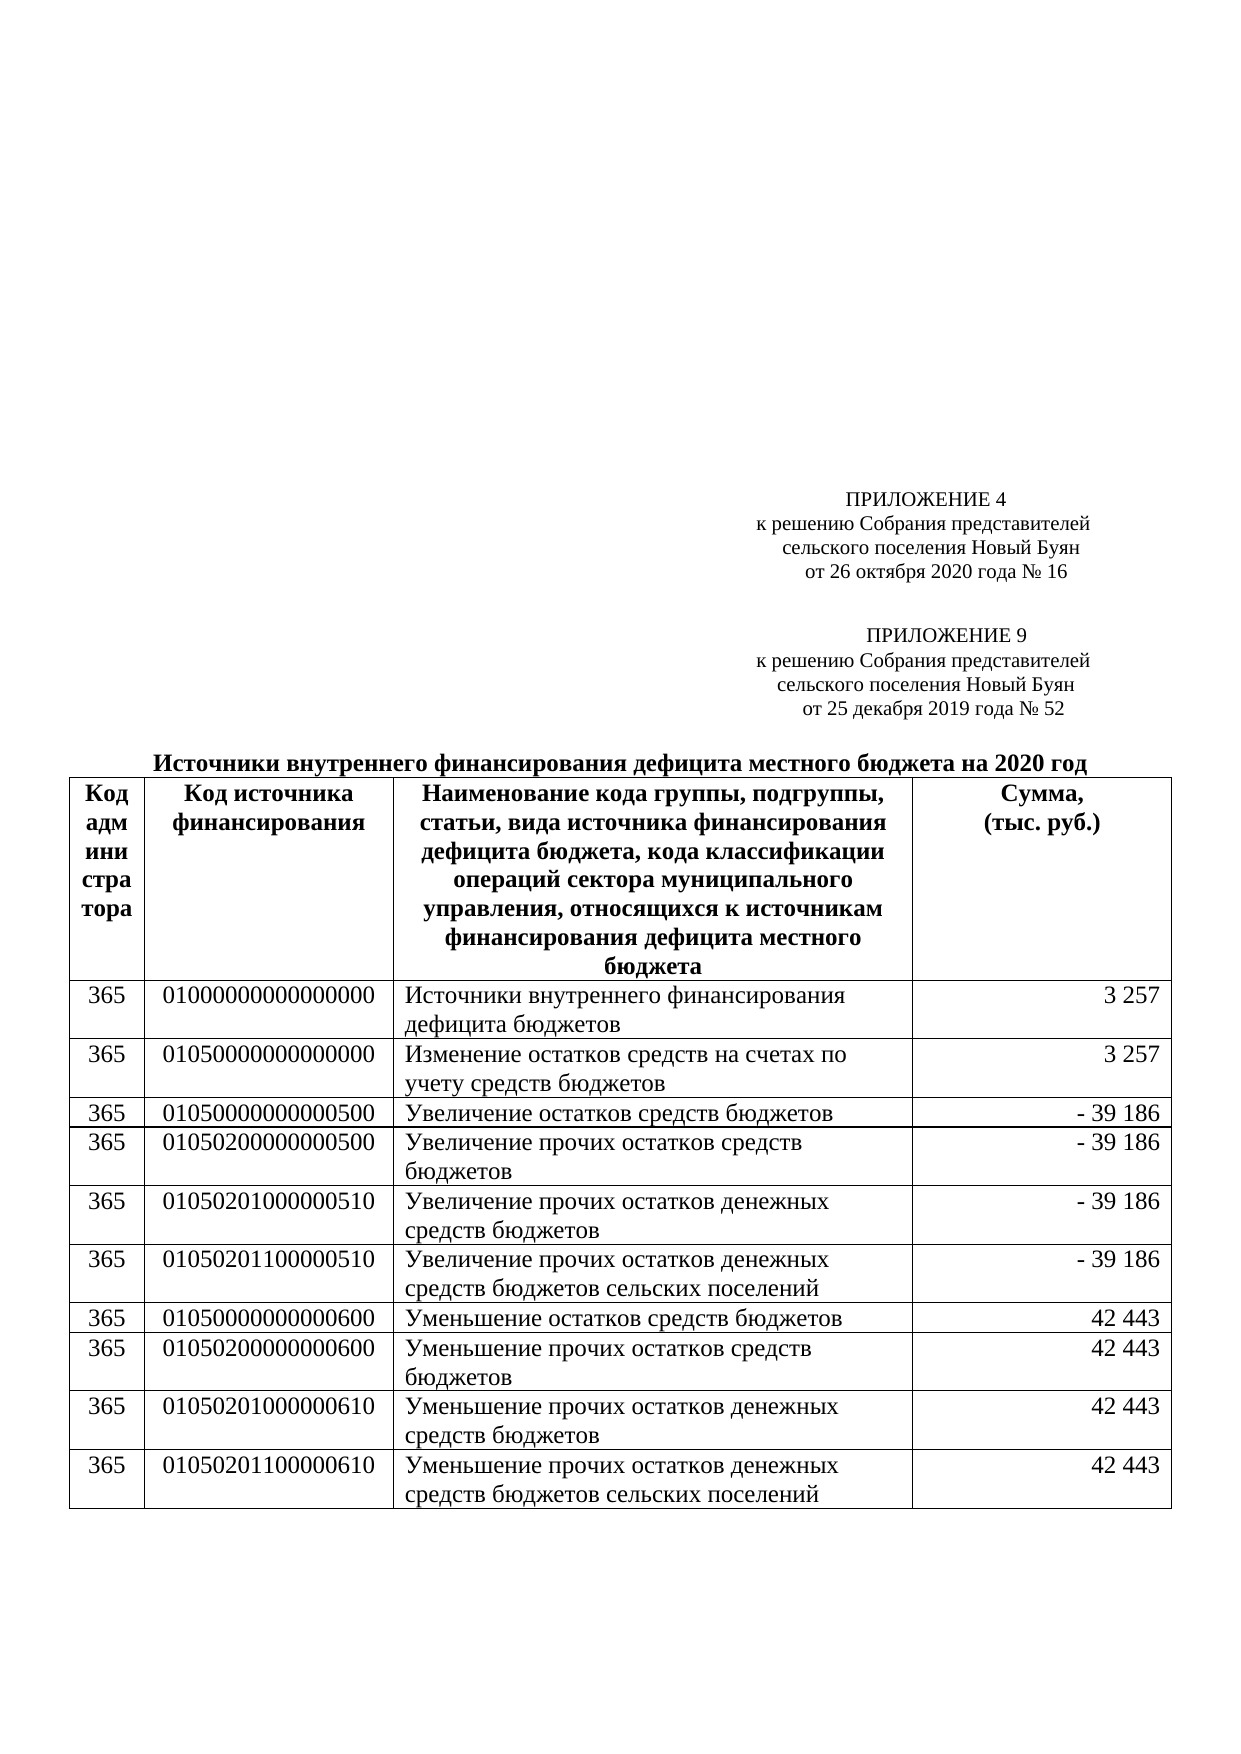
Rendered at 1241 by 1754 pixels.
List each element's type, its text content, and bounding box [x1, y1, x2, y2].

text сельского поселения Новый Буян [561, 672, 1092, 696]
text ПРИЛОЖЕНИЕ 4 [561, 487, 1092, 511]
table_cell 365 [70, 1186, 144, 1243]
table_header Наименование кода группы, подгруппы, статьи, вида источника финансирования дефицита бюджета, кода классификации операций сектора муниципального управления, относящихся к источникам финансирования дефицита местного бюджета [394, 778, 912, 979]
table_cell Увеличение прочих остатков денежных средств бюджетов [394, 1186, 912, 1243]
table_cell 365 [70, 1245, 144, 1302]
table_header Код администратора [70, 778, 144, 979]
text от 26 октября 2020 года № 16 [561, 559, 1092, 583]
table_cell 365 [70, 1391, 144, 1449]
table_cell Увеличение прочих остатков средств бюджетов [394, 1128, 912, 1185]
text ПРИЛОЖЕНИЕ 9 [561, 623, 1092, 647]
table_cell 01050201100000610 [145, 1450, 393, 1507]
table_cell 365 [70, 1303, 144, 1332]
table_cell Источники внутреннего финансирования дефицита бюджетов [394, 981, 912, 1038]
table_cell 3 257 [913, 981, 1171, 1038]
table_cell Увеличение остатков средств бюджетов [394, 1098, 912, 1126]
table_cell - 39 186 [913, 1098, 1171, 1126]
table_cell Увеличение прочих остатков денежных средств бюджетов сельских поселений [394, 1245, 912, 1302]
table_cell Уменьшение прочих остатков денежных средств бюджетов сельских поселений [394, 1450, 912, 1507]
table_cell 365 [70, 981, 144, 1038]
text к решению Собрания представителей [561, 647, 1092, 672]
table_cell Уменьшение прочих остатков средств бюджетов [394, 1333, 912, 1390]
table_cell 01000000000000000 [145, 981, 393, 1038]
table_cell 42 443 [913, 1391, 1171, 1449]
table_cell 01050000000000600 [145, 1303, 393, 1332]
text сельского поселения Новый Буян [561, 535, 1092, 559]
table_cell 01050000000000000 [145, 1039, 393, 1097]
table_cell 365 [70, 1128, 144, 1185]
table_cell 365 [70, 1039, 144, 1097]
table_cell 365 [70, 1450, 144, 1507]
text Источники внутреннего финансирования дефицита местного бюджета на 2020 год [148, 748, 1092, 777]
table_cell 42 443 [913, 1303, 1171, 1332]
table_cell - 39 186 [913, 1245, 1171, 1302]
table_cell 42 443 [913, 1333, 1171, 1390]
table_header Сумма, (тыс. руб.) [913, 778, 1171, 979]
table_cell 01050201000000510 [145, 1186, 393, 1243]
table_header Код источника финансирования [145, 778, 393, 979]
text к решению Собрания представителей [561, 511, 1092, 535]
table_cell Изменение остатков средств на счетах по учету средств бюджетов [394, 1039, 912, 1097]
table_cell 01050000000000500 [145, 1098, 393, 1126]
table_cell 42 443 [913, 1450, 1171, 1507]
table_cell 365 [70, 1333, 144, 1390]
table_cell - 39 186 [913, 1128, 1171, 1185]
table_cell Уменьшение остатков средств бюджетов [394, 1303, 912, 1332]
table_cell 01050200000000500 [145, 1128, 393, 1185]
table_cell 01050201100000510 [145, 1245, 393, 1302]
text от 25 декабря 2019 года № 52 [561, 696, 1092, 720]
table_cell Уменьшение прочих остатков денежных средств бюджетов [394, 1391, 912, 1449]
table_cell - 39 186 [913, 1186, 1171, 1243]
table_cell 01050201000000610 [145, 1391, 393, 1449]
table_cell 365 [70, 1098, 144, 1126]
table_cell 01050200000000600 [145, 1333, 393, 1390]
table_cell 3 257 [913, 1039, 1171, 1097]
